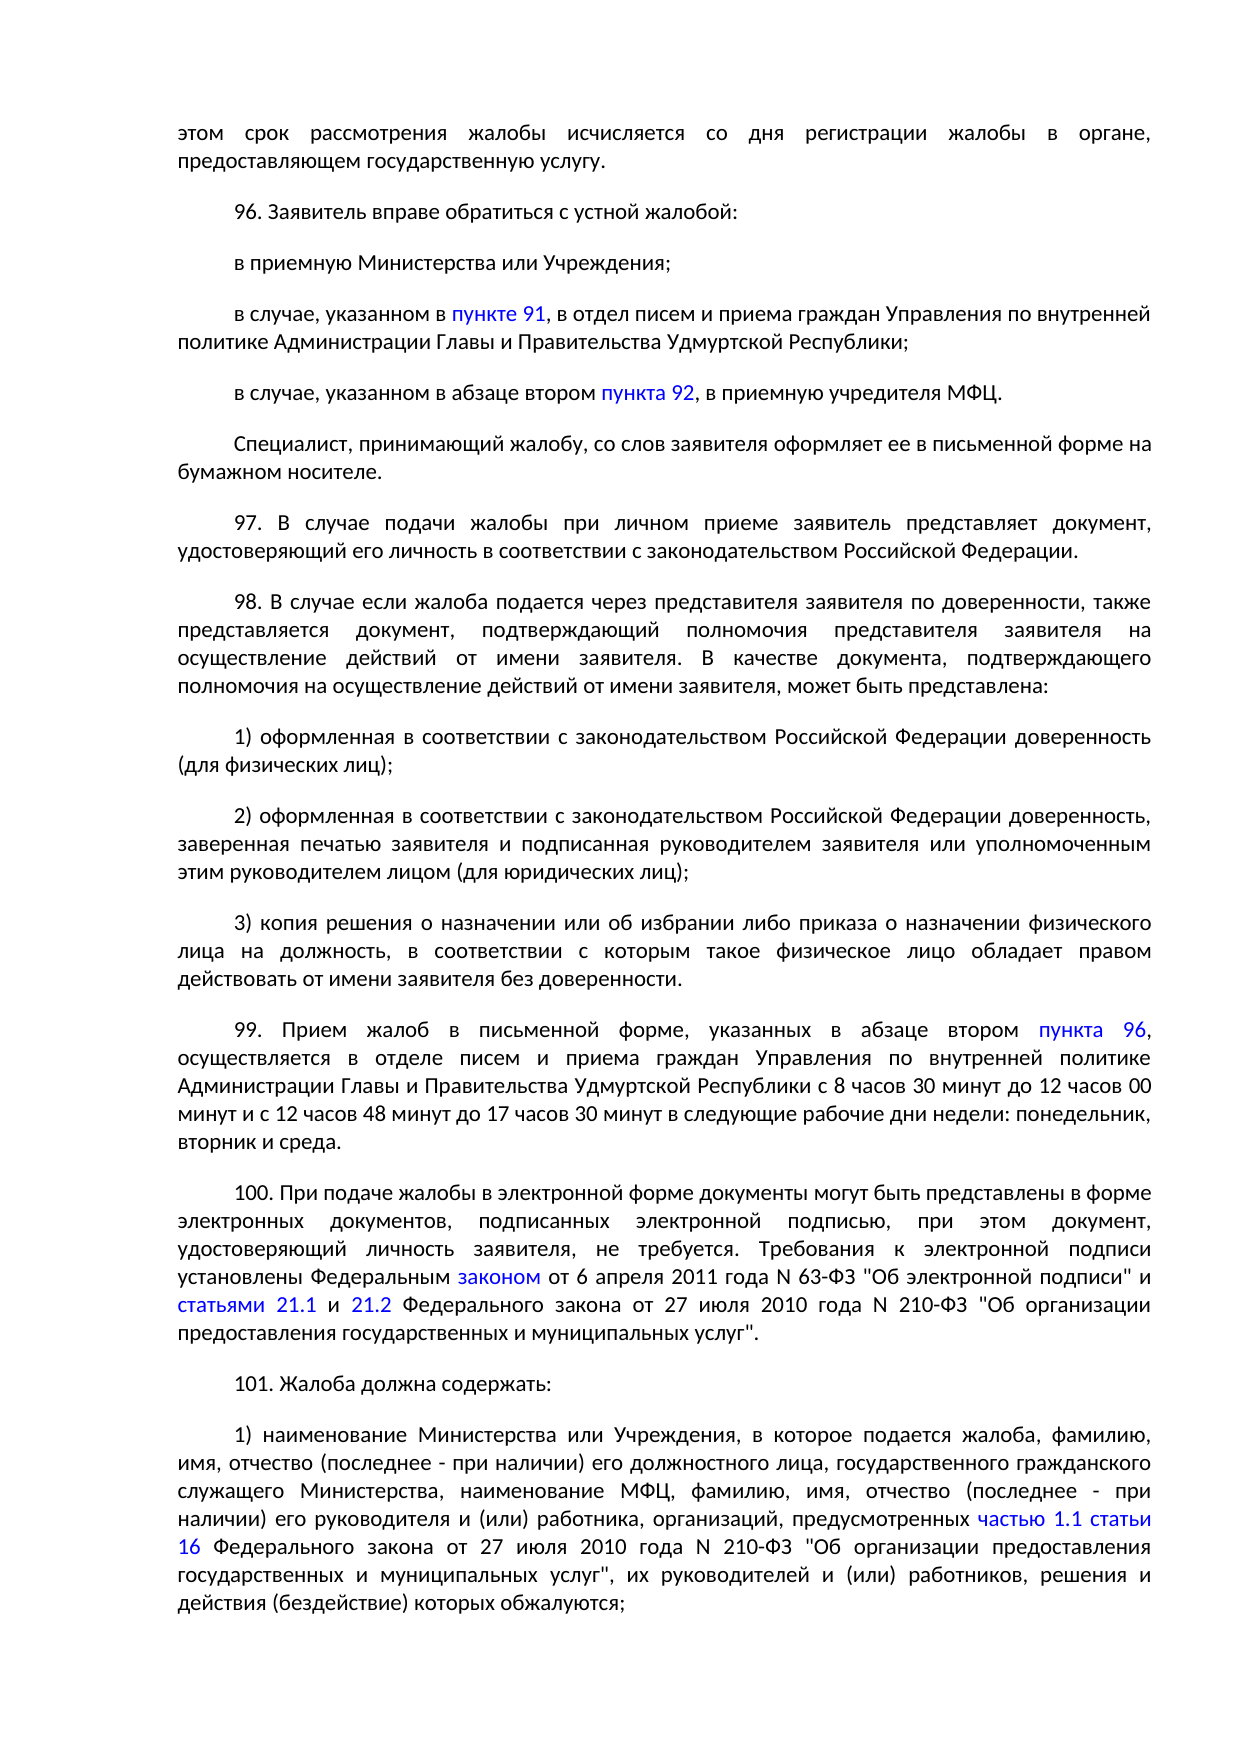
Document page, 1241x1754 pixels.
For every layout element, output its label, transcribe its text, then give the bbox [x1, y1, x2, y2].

text 97. В случае подачи жалобы при личном приеме заявитель представляет документ, удостоверяющий его личность в соответствии с законодательством Российской Федерации. [177, 508, 1152, 564]
text 101. Жалоба должна содержать: [177, 1369, 1152, 1397]
text в случае, указанном в абзаце втором пункта 92, в приемную учредителя МФЦ. [177, 378, 1152, 406]
text 1) наименование Министерства или Учреждения, в которое подается жалоба, фамилию, имя, отчество (последнее - при наличии) его должностного лица, государственного гражданского служащего Министерства, наименование МФЦ, фамилию, имя, отчество (последнее - при наличии) его руководителя и (или) работника, организаций, предусмотренных частью 1.1 статьи 16 Федерального закона от 27 июля 2010 года N 210-ФЗ "Об организации предоставления государственных и муниципальных услуг", их руководителей и (или) работников, решения и действия (бездействие) которых обжалуются; [177, 1420, 1152, 1616]
text 3) копия решения о назначении или об избрании либо приказа о назначении физического лица на должность, в соответствии с которым такое физическое лицо обладает правом действовать от имени заявителя без доверенности. [177, 908, 1152, 992]
text в приемную Министерства или Учреждения; [177, 248, 1152, 276]
text 2) оформленная в соответствии с законодательством Российской Федерации доверенность, заверенная печатью заявителя и подписанная руководителем заявителя или уполномоченным этим руководителем лицом (для юридических лиц); [177, 801, 1152, 885]
text 100. При подаче жалобы в электронной форме документы могут быть представлены в форме электронных документов, подписанных электронной подписью, при этом документ, удостоверяющий личность заявителя, не требуется. Требования к электронной подписи установлены Федеральным законом от 6 апреля 2011 года N 63-ФЗ "Об электронной подписи" и статьями 21.1 и 21.2 Федерального закона от 27 июля 2010 года N 210-ФЗ "Об организации предоставления государственных и муниципальных услуг". [177, 1178, 1152, 1346]
text 1) оформленная в соответствии с законодательством Российской Федерации доверенность (для физических лиц); [177, 722, 1152, 778]
text 98. В случае если жалоба подается через представителя заявителя по доверенности, также представляется документ, подтверждающий полномочия представителя заявителя на осуществление действий от имени заявителя. В качестве документа, подтверждающего полномочия на осуществление действий от имени заявителя, может быть представлена: [177, 587, 1152, 699]
text Специалист, принимающий жалобу, со слов заявителя оформляет ее в письменной форме на бумажном носителе. [177, 429, 1152, 485]
text 96. Заявитель вправе обратиться с устной жалобой: [177, 197, 1152, 225]
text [177, 118, 1152, 174]
text 99. Прием жалоб в письменной форме, указанных в абзаце втором пункта 96, осуществляется в отделе писем и приема граждан Управления по внутренней политике Администрации Главы и Правительства Удмуртской Республики с 8 часов 30 минут до 12 часов 00 минут и с 12 часов 48 минут до 17 часов 30 минут в следующие рабочие дни недели: понедельник, вторник и среда. [177, 1015, 1152, 1155]
text в случае, указанном в пункте 91, в отдел писем и приема граждан Управления по внутренней политике Администрации Главы и Правительства Удмуртской Республики; [177, 299, 1152, 355]
